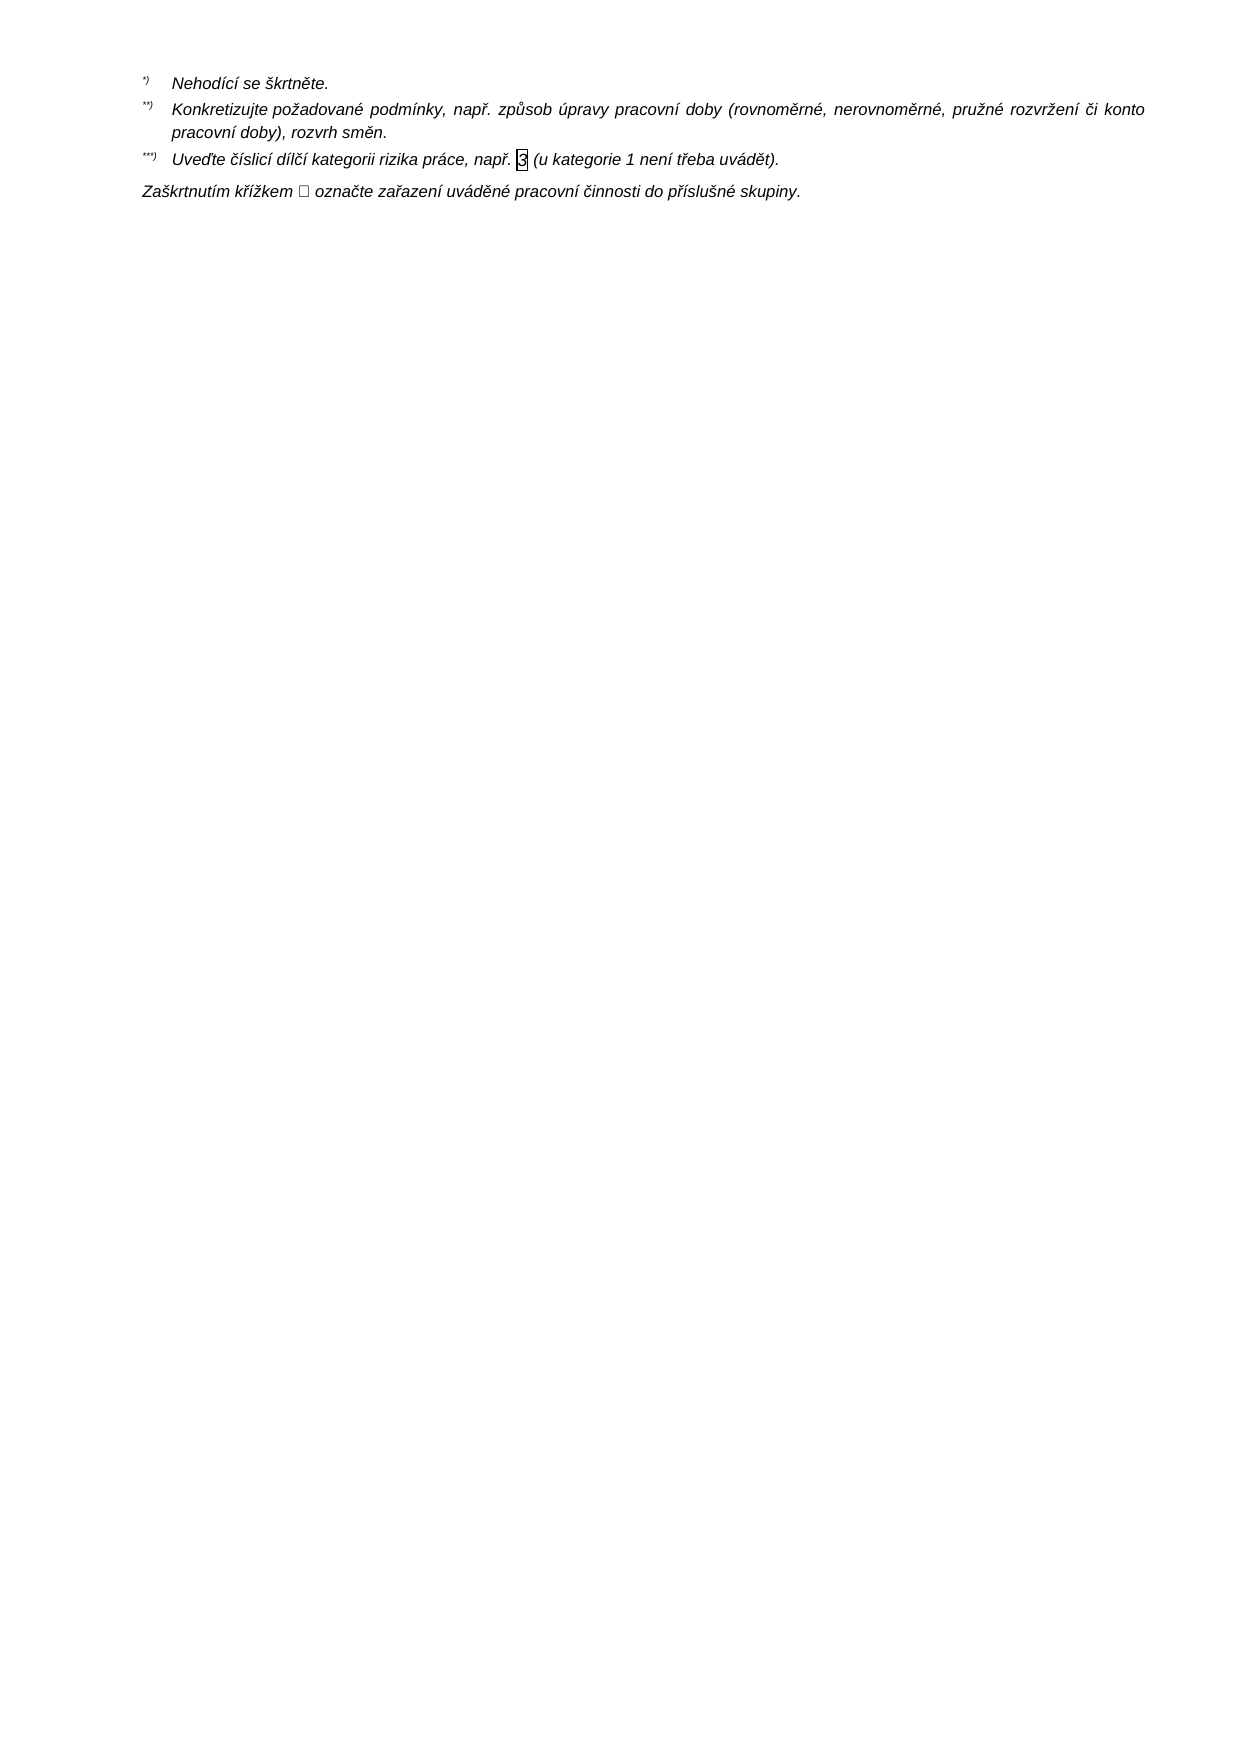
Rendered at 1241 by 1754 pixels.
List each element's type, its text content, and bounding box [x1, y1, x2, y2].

text **) Konkretizujte požadované podmínky, např. způsob úpravy pracovní doby (rovnoměrné, nerovnoměrné, pružné rozvržení či konto pracovní doby), rozvrh směn. [142, 100, 1146, 142]
text ***) Uveďte číslicí dílčí kategorii rizika práce, např. 3 (u kategorie 1 není třeba uvádět). [528, 148, 1146, 171]
text *) Nehodící se škrtněte. [142, 74, 1146, 93]
text Zaškrtnutím křížkem  označte zařazení uváděné pracovní činnosti do příslušné skupiny. [142, 181, 1146, 201]
text ***) Uveďte číslicí dílčí kategorii rizika práce, např. 3 (u kategorie 1 není třeba uvádět). [142, 148, 527, 171]
